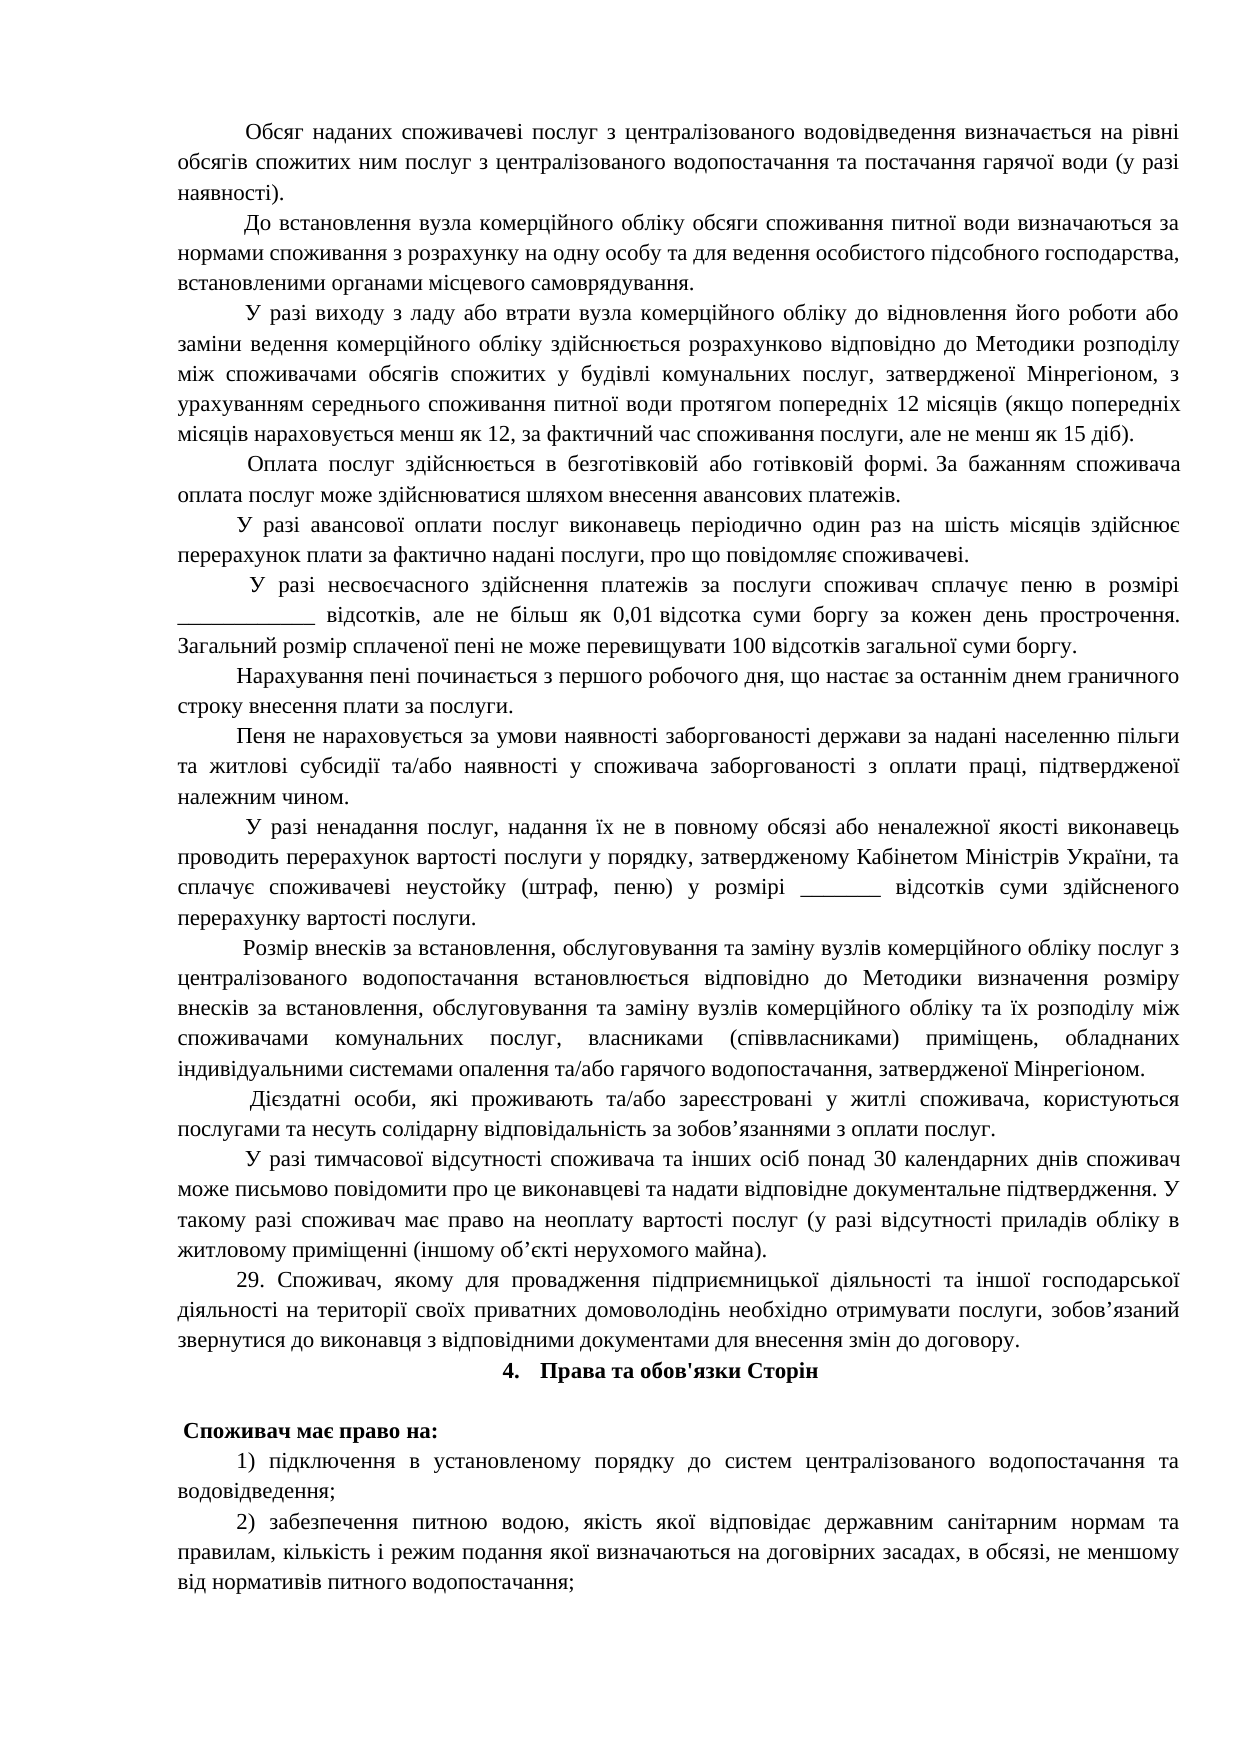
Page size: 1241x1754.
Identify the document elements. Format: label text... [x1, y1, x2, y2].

text Оплата послуг здійснюється в безготівковій або готівковій формі. За бажанням споживача оплата послуг може здійснюватися шляхом внесення авансових платежів. [177, 450, 1181, 507]
text Розмір внесків за встановлення, обслуговування та заміну вузлів комерційного обліку послуг з централізованого водопостачання встановлюється відповідно до Методики визначення розміру внесків за встановлення, обслуговування та заміну вузлів комерційного обліку та їх розподілу між споживачами комунальних послуг, власниками (співвласниками) приміщень, обладнаних індивідуальними системами опалення та/або гарячого водопостачання, затвердженої Мінрегіоном. [177, 934, 1181, 1081]
text 2) забезпечення питною водою, якість якої відповідає державним санітарним нормам та правилам, кількість і режим подання якої визначаються на договірних засадах, в обсязі, не меншому від нормативів питного водопостачання; [177, 1508, 1181, 1594]
text У разі авансової оплати послуг виконавець періодично один раз на шість місяців здійснює перерахунок плати за фактично надані послуги, про що повідомляє споживачеві. [177, 511, 1181, 567]
text Нарахування пені починається з першого робочого дня, що настає за останнім днем граничного строку внесення плати за послуги. [177, 662, 1181, 718]
text У разі тимчасової відсутності споживача та інших осіб понад 30 календарних днів споживач може письмово повідомити про це виконавцеві та надати відповідне документальне підтвердження. У такому разі споживач має право на неоплату вартості послуг (у разі відсутності приладів обліку в житловому приміщенні (іншому об’єкті нерухомого майна). [177, 1145, 1181, 1262]
text У разі ненадання послуг, надання їх не в повному обсязі або неналежної якості виконавець проводить перерахунок вартості послуги у порядку, затвердженому Кабінетом Міністрів України, та сплачує споживачеві неустойку (штраф, пеню) у розмірі _______ відсотків суми здійсненого перерахунку вартості послуги. [177, 813, 1181, 930]
text Обсяг наданих споживачеві послуг з централізованого водовідведення визначається на рівні обсягів спожитих ним послуг з централізованого водопостачання та постачання гарячої води (у разі наявності). [177, 118, 1181, 205]
text 29. Споживач, якому для провадження підприємницької діяльності та іншої господарської діяльності на території своїх приватних домоволодінь необхідно отримувати послуги, зобов’язаний звернутися до виконавця з відповідними документами для внесення змін до договору. [177, 1266, 1181, 1353]
list Права та обов'язки Сторін [140, 1357, 1181, 1383]
text Пеня не нараховується за умови наявності заборгованості держави за надані населенню пільги та житлові субсидії та/або наявності у споживача заборгованості з оплати праці, підтвердженої належним чином. [177, 722, 1181, 809]
text До встановлення вузла комерційного обліку обсяги споживання питної води визначаються за нормами споживання з розрахунку на одну особу та для ведення особистого підсобного господарства, встановленими органами місцевого самоврядування. [177, 209, 1181, 296]
text Дієздатні особи, які проживають та/або зареєстровані у житлі споживача, користуються послугами та несуть солідарну відповідальність за зобов’язаннями з оплати послуг. [177, 1085, 1181, 1141]
text Споживач має право на: [177, 1417, 1181, 1443]
text У разі виходу з ладу або втрати вузла комерційного обліку до відновлення його роботи або заміни ведення комерційного обліку здійснюється розрахунково відповідно до Методики розподілу між споживачами обсягів спожитих у будівлі комунальних послуг, затвердженої Мінрегіоном, з урахуванням середнього споживання питної води протягом попередніх 12 місяців (якщо попередніх місяців нараховується менш як 12, за фактичний час споживання послуги, але не менш як 15 діб). [177, 299, 1181, 447]
text 1) підключення в установленому порядку до систем централізованого водопостачання та водовідведення; [177, 1447, 1181, 1504]
text У разі несвоєчасного здійснення платежів за послуги споживач сплачує пеню в розмірі ____________ відсотків, але не більш як 0,01 відсотка суми боргу за кожен день прострочення. Загальний розмір сплаченої пені не може перевищувати 100 відсотків загальної суми боргу. [177, 571, 1181, 658]
